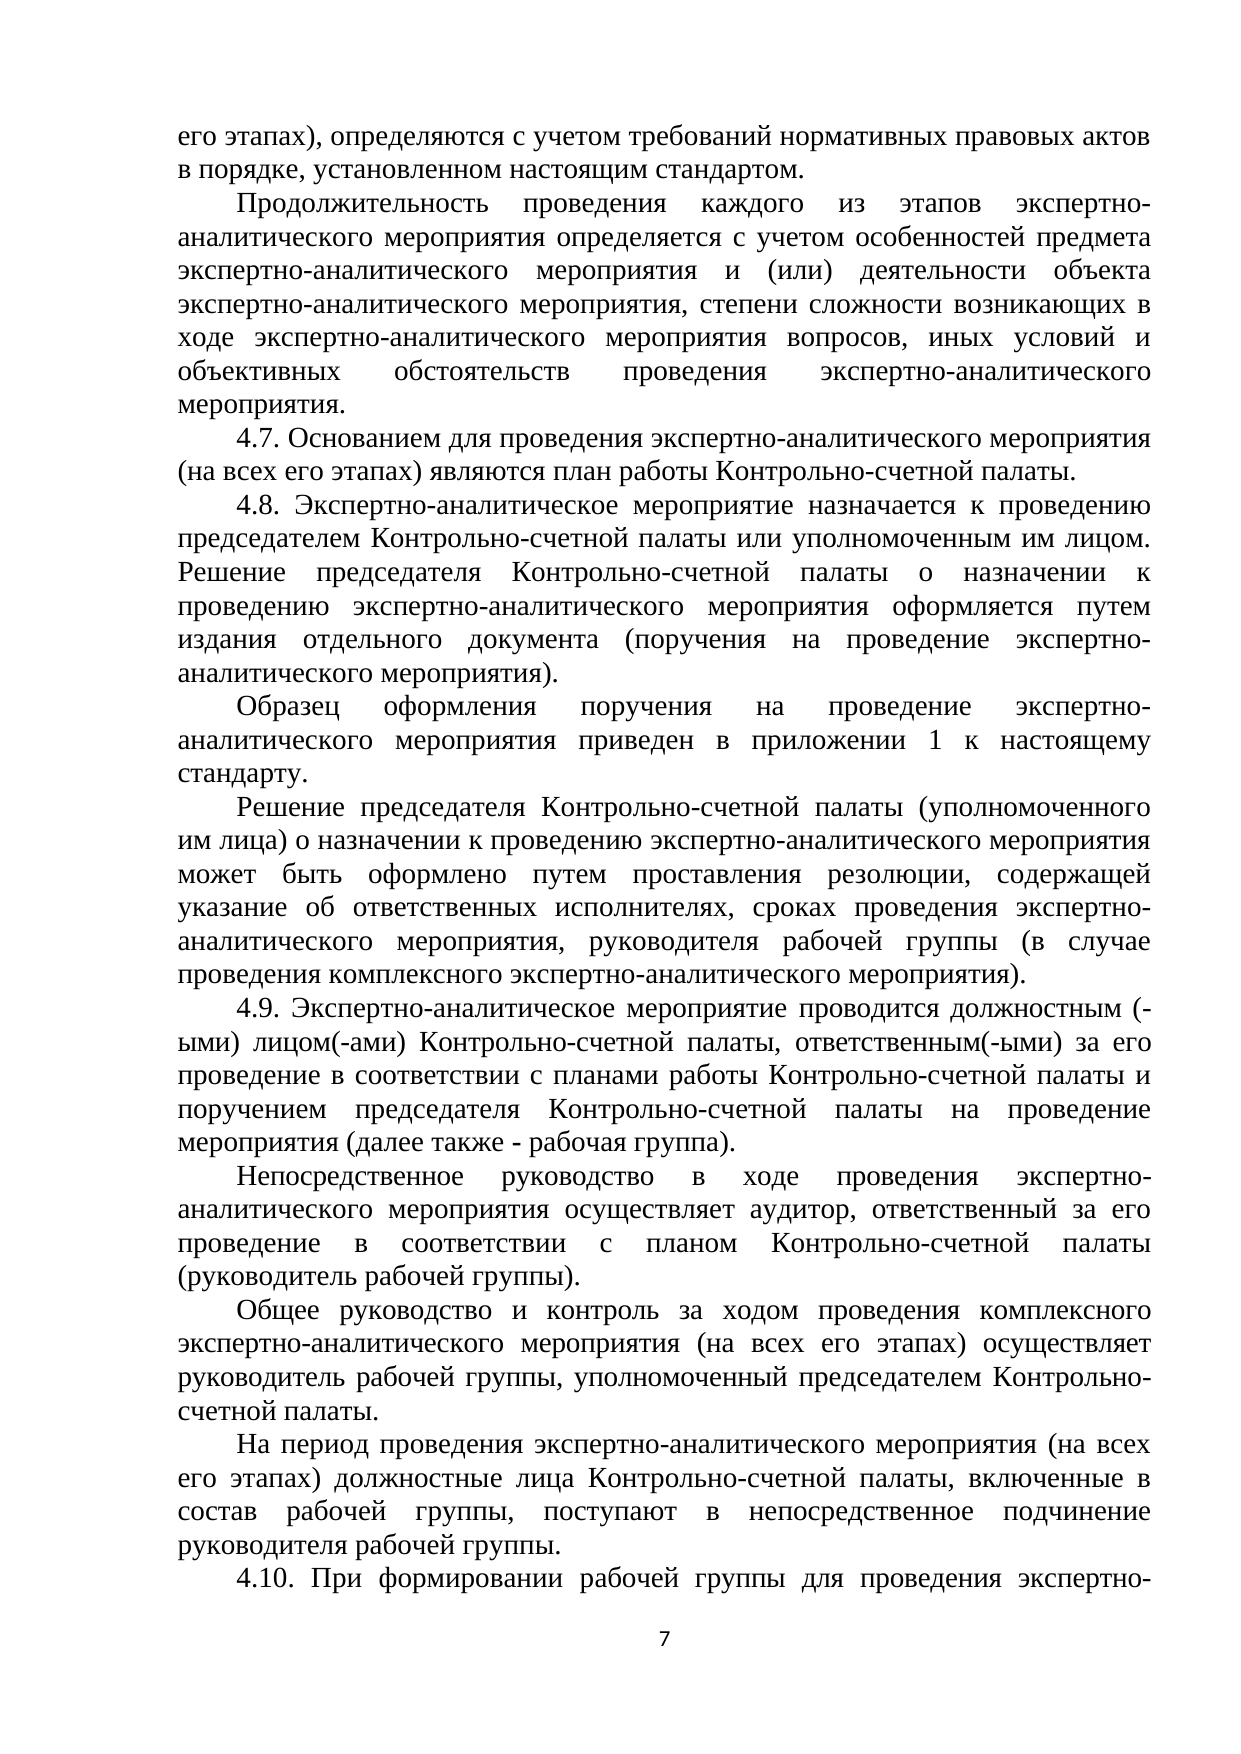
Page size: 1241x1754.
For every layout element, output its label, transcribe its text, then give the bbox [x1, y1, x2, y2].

text Общее руководство и контроль за ходом проведения комплексного экспертно-аналитического мероприятия (на всех его этапах) осуществляет руководитель рабочей группы, уполномоченный председателем Контрольно-счетной палаты. [177, 1292, 1152, 1426]
text Непосредственное руководство в ходе проведения экспертно-аналитического мероприятия осуществляет аудитор, ответственный за его проведение в соответствии с планом Контрольно-счетной палаты (руководитель рабочей группы). [177, 1158, 1152, 1292]
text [177, 1560, 1152, 1594]
text 4.9. Экспертно-аналитическое мероприятие проводится должностным (-ыми) лицом(-ами) Контрольно-счетной палаты, ответственным(-ыми) за его проведение в соответствии с планами работы Контрольно-счетной палаты и поручением председателя Контрольно-счетной палаты на проведение мероприятия (далее также - рабочая группа). [177, 990, 1152, 1158]
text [177, 118, 1152, 185]
text Решение председателя Контрольно-счетной палаты (уполномоченного им лица) о назначении к проведению экспертно-аналитического мероприятия может быть оформлено путем проставления резолюции, содержащей указание об ответственных исполнителях, сроках проведения экспертно-аналитического мероприятия, руководителя рабочей группы (в случае проведения комплексного экспертно-аналитического мероприятия). [177, 789, 1152, 990]
text На период проведения экспертно-аналитического мероприятия (на всех его этапах) должностные лица Контрольно-счетной палаты, включенные в состав рабочей группы, поступают в непосредственное подчинение руководителя рабочей группы. [177, 1426, 1152, 1560]
text Продолжительность проведения каждого из этапов экспертно-аналитического мероприятия определяется с учетом особенностей предмета экспертно-аналитического мероприятия и (или) деятельности объекта экспертно-аналитического мероприятия, степени сложности возникающих в ходе экспертно-аналитического мероприятия вопросов, иных условий и объективных обстоятельств проведения экспертно-аналитического мероприятия. [177, 185, 1152, 420]
text Образец оформления поручения на проведение экспертно-аналитического мероприятия приведен в приложении 1 к настоящему стандарту. [177, 688, 1152, 789]
text 4.8. Экспертно-аналитическое мероприятие назначается к проведению председателем Контрольно-счетной палаты или уполномоченным им лицом. Решение председателя Контрольно-счетной палаты о назначении к проведению экспертно-аналитического мероприятия оформляется путем издания отдельного документа (поручения на проведение экспертно-аналитического мероприятия). [177, 487, 1152, 688]
text 4.7. Основанием для проведения экспертно-аналитического мероприятия (на всех его этапах) являются план работы Контрольно-счетной палаты. [177, 420, 1152, 487]
